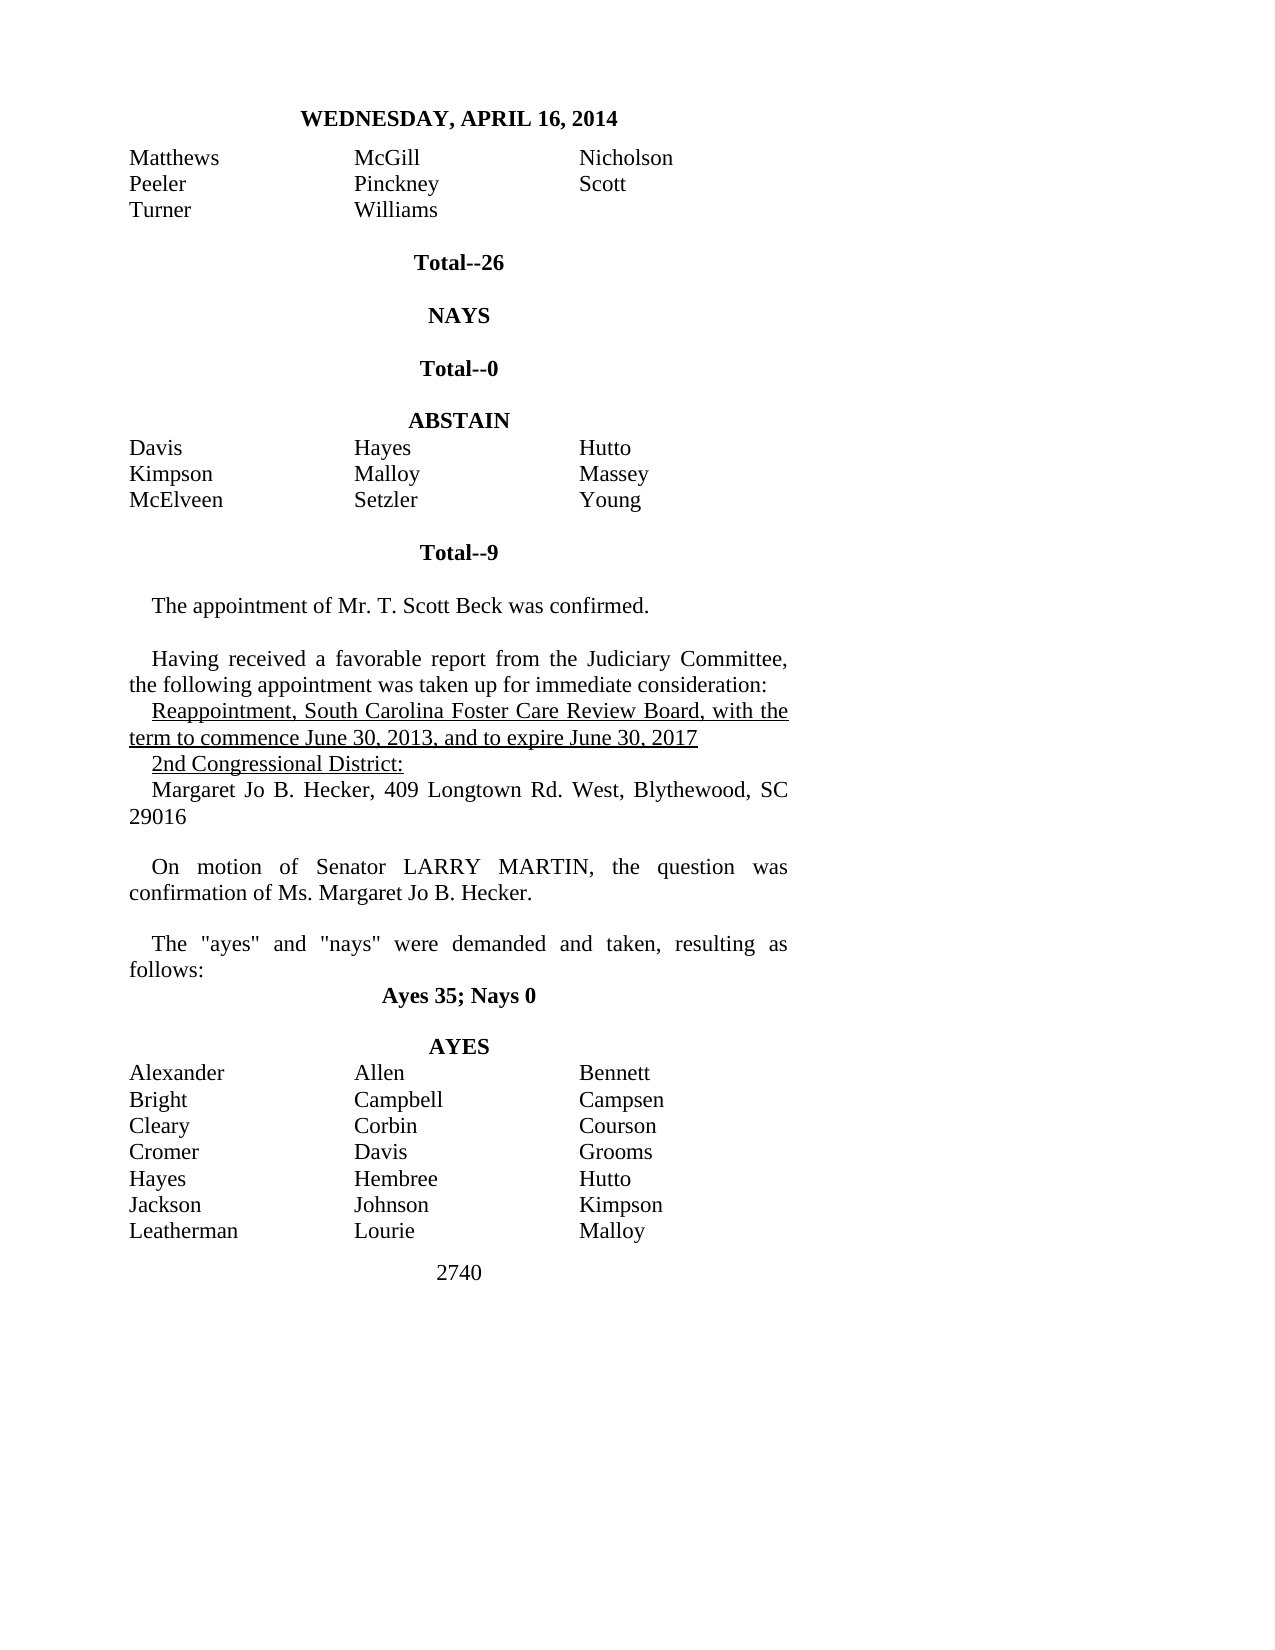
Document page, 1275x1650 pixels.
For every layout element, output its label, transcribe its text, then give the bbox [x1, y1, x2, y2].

text Total--0 [129, 355, 789, 381]
text Bright Campbell Campsen [129, 1086, 789, 1112]
text The "ayes" and "nays" were demanded and taken, resulting as follows: [129, 930, 789, 983]
text Cleary Corbin Courson [129, 1112, 789, 1138]
text Margaret Jo B. Hecker, 409 Longtown Rd. West, Blythewood, SC 29016 [129, 776, 789, 829]
text The appointment of Mr. T. Scott Beck was confirmed. [129, 592, 789, 618]
text Having received a favorable report from the Judiciary Committee, the following appointment was taken up for immediate consideration: [129, 644, 789, 697]
text McElveen Setzler Young [129, 486, 789, 513]
text Peeler Pinckney Scott [129, 170, 789, 197]
text Total--26 [129, 249, 789, 276]
text Davis Hayes Hutto [129, 434, 789, 460]
text NAYS [129, 302, 789, 328]
text Reappointment, South Carolina Foster Care Review Board, with the term to commence June 30, 2013, and to expire June 30, 2017 [129, 697, 789, 750]
text Kimpson Malloy Massey [129, 460, 789, 486]
text Jackson Johnson Kimpson [129, 1191, 789, 1217]
text Alexander Allen Bennett [129, 1059, 789, 1086]
text 2nd Congressional District: [129, 750, 789, 776]
text On motion of Senator LARRY MARTIN, the question was confirmation of Ms. Margaret Jo B. Hecker. [129, 853, 789, 906]
text Matthews McGill Nicholson [129, 144, 789, 170]
text Total--9 [129, 539, 789, 566]
text Cromer Davis Grooms [129, 1138, 789, 1165]
text Turner Williams [129, 197, 789, 223]
text Leatherman Lourie Malloy [129, 1217, 789, 1244]
text Hayes Hembree Hutto [129, 1165, 789, 1191]
text AYES [129, 1033, 789, 1059]
text Ayes 35; Nays 0 [129, 983, 789, 1009]
text ABSTAIN [129, 407, 789, 434]
